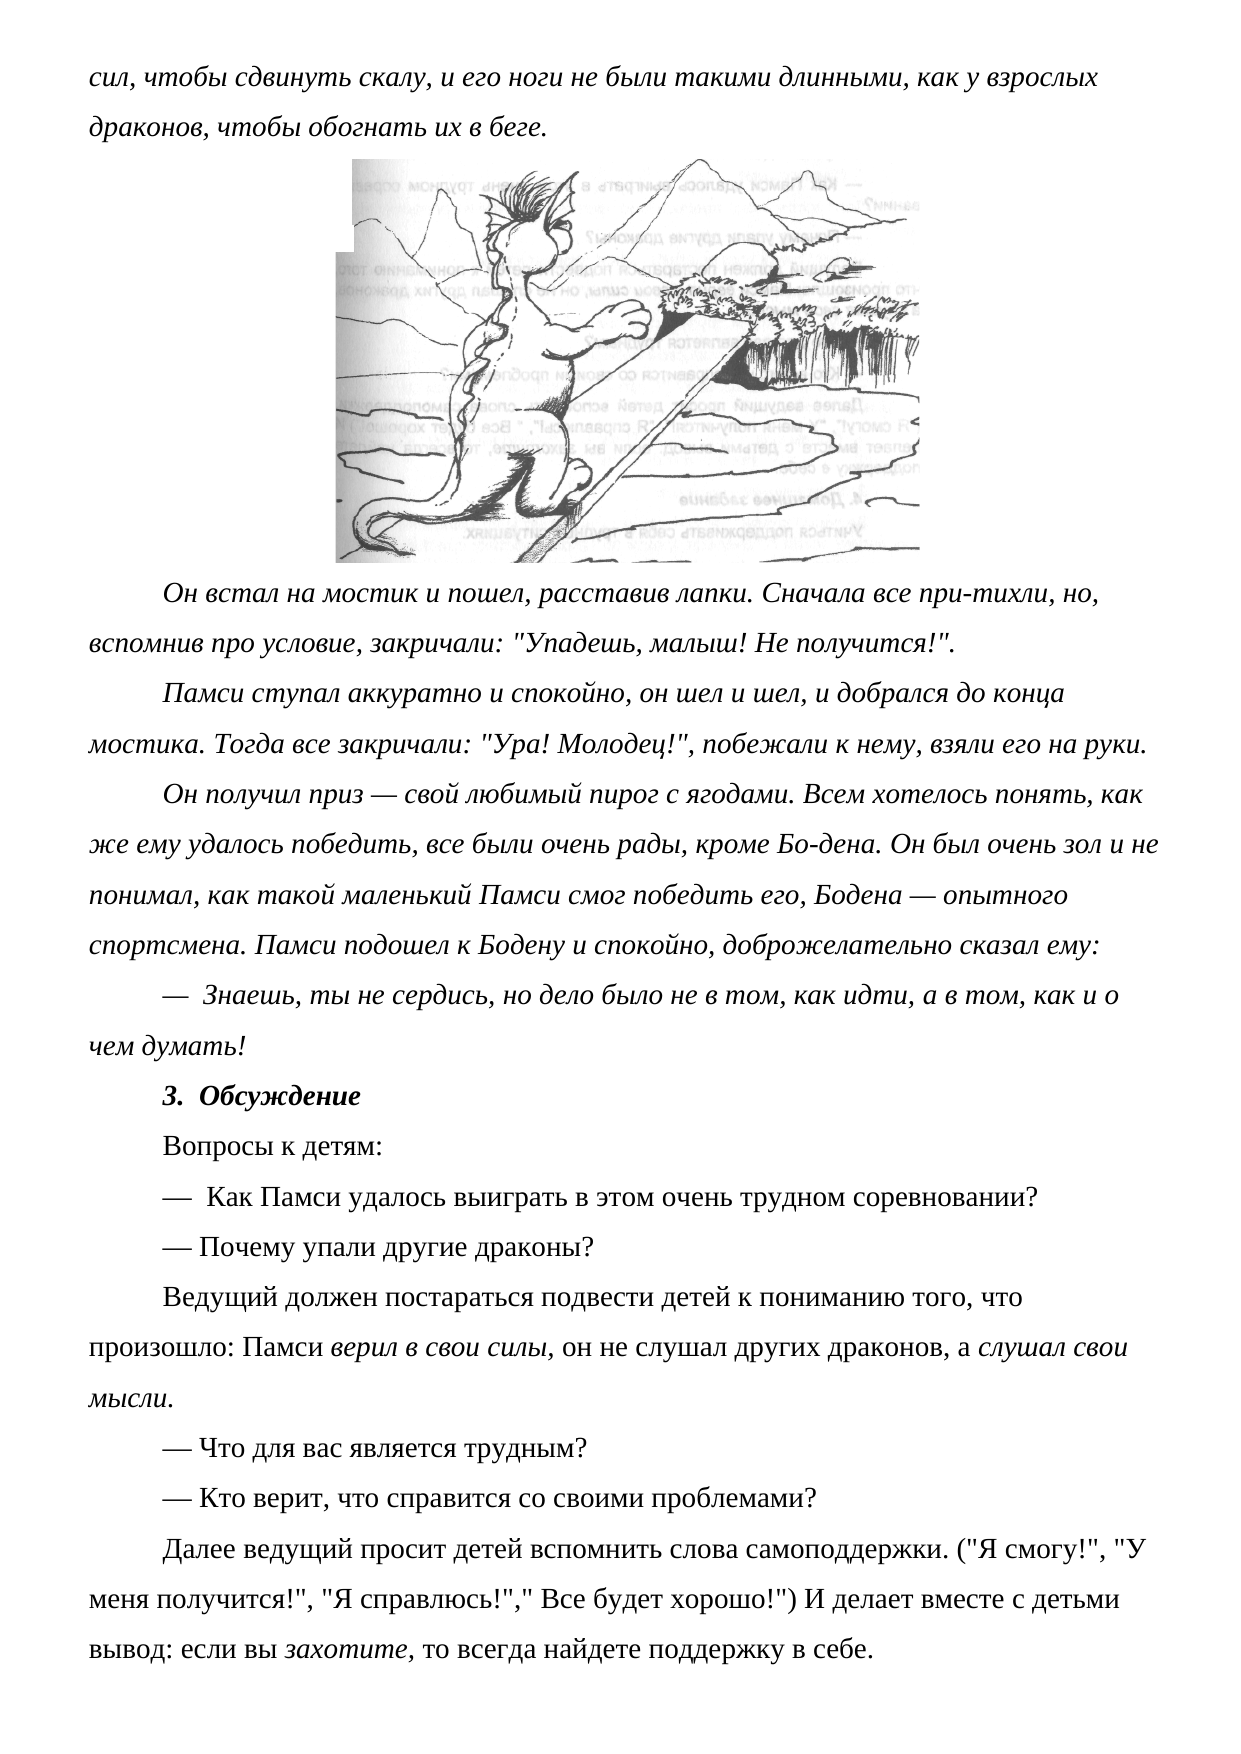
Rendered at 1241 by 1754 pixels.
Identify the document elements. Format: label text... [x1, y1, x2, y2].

text Он получил приз — свой любимый пирог с ягодами. Всем хотелось понять, как же ему удалось победить, все были очень рады, кроме Бо-дена. Он был очень зол и не понимал, как такой маленький Памси смог победить его, Бодена — опытного спортсмена. Памси подошел к Бодену и спокойно, доброжелательно сказал ему: [89, 776, 1167, 961]
text Далее ведущий просит детей вспомнить слова самоподдержки. ("Я смогу!", "У меня получится!", "Я справлюсь!"," Все будет хорошо!") И делает вместе с детьми вывод: если вы захотите, то всегда найдете поддержку в себе. [89, 1531, 1167, 1665]
text — Что для вас является трудным? [89, 1430, 1167, 1464]
text — Как Памси удалось выиграть в этом очень трудном соревновании? [89, 1179, 1167, 1212]
text Памси ступал аккуратно и спокойно, он шел и шел, и добрался до конца мостика. Тогда все закричали: "Ура! Молодец!", побежали к нему, взяли его на руки. [89, 676, 1167, 759]
text Он встал на мостик и пошел, расставив лапки. Сначала все при-тихли, но, вспомнив про условие, закричали: "Упадешь, малыш! Не получится!". [89, 575, 1167, 659]
picture [335, 159, 920, 563]
text — Кто верит, что справится со своими проблемами? [89, 1481, 1167, 1514]
text — Знаешь, ты не сердись, но дело было не в том, как идти, а в том, как и о чем думать! [89, 977, 1167, 1061]
text — Почему упали другие драконы? [89, 1229, 1167, 1262]
text 3. Обсуждение [89, 1078, 1167, 1112]
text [89, 59, 1167, 143]
text Ведущий должен постараться подвести детей к пониманию того, что произошло: Памси верил в свои силы, он не слушал других драконов, а слушал свои мысли. [89, 1279, 1167, 1413]
text Вопросы к детям: [89, 1128, 1167, 1162]
